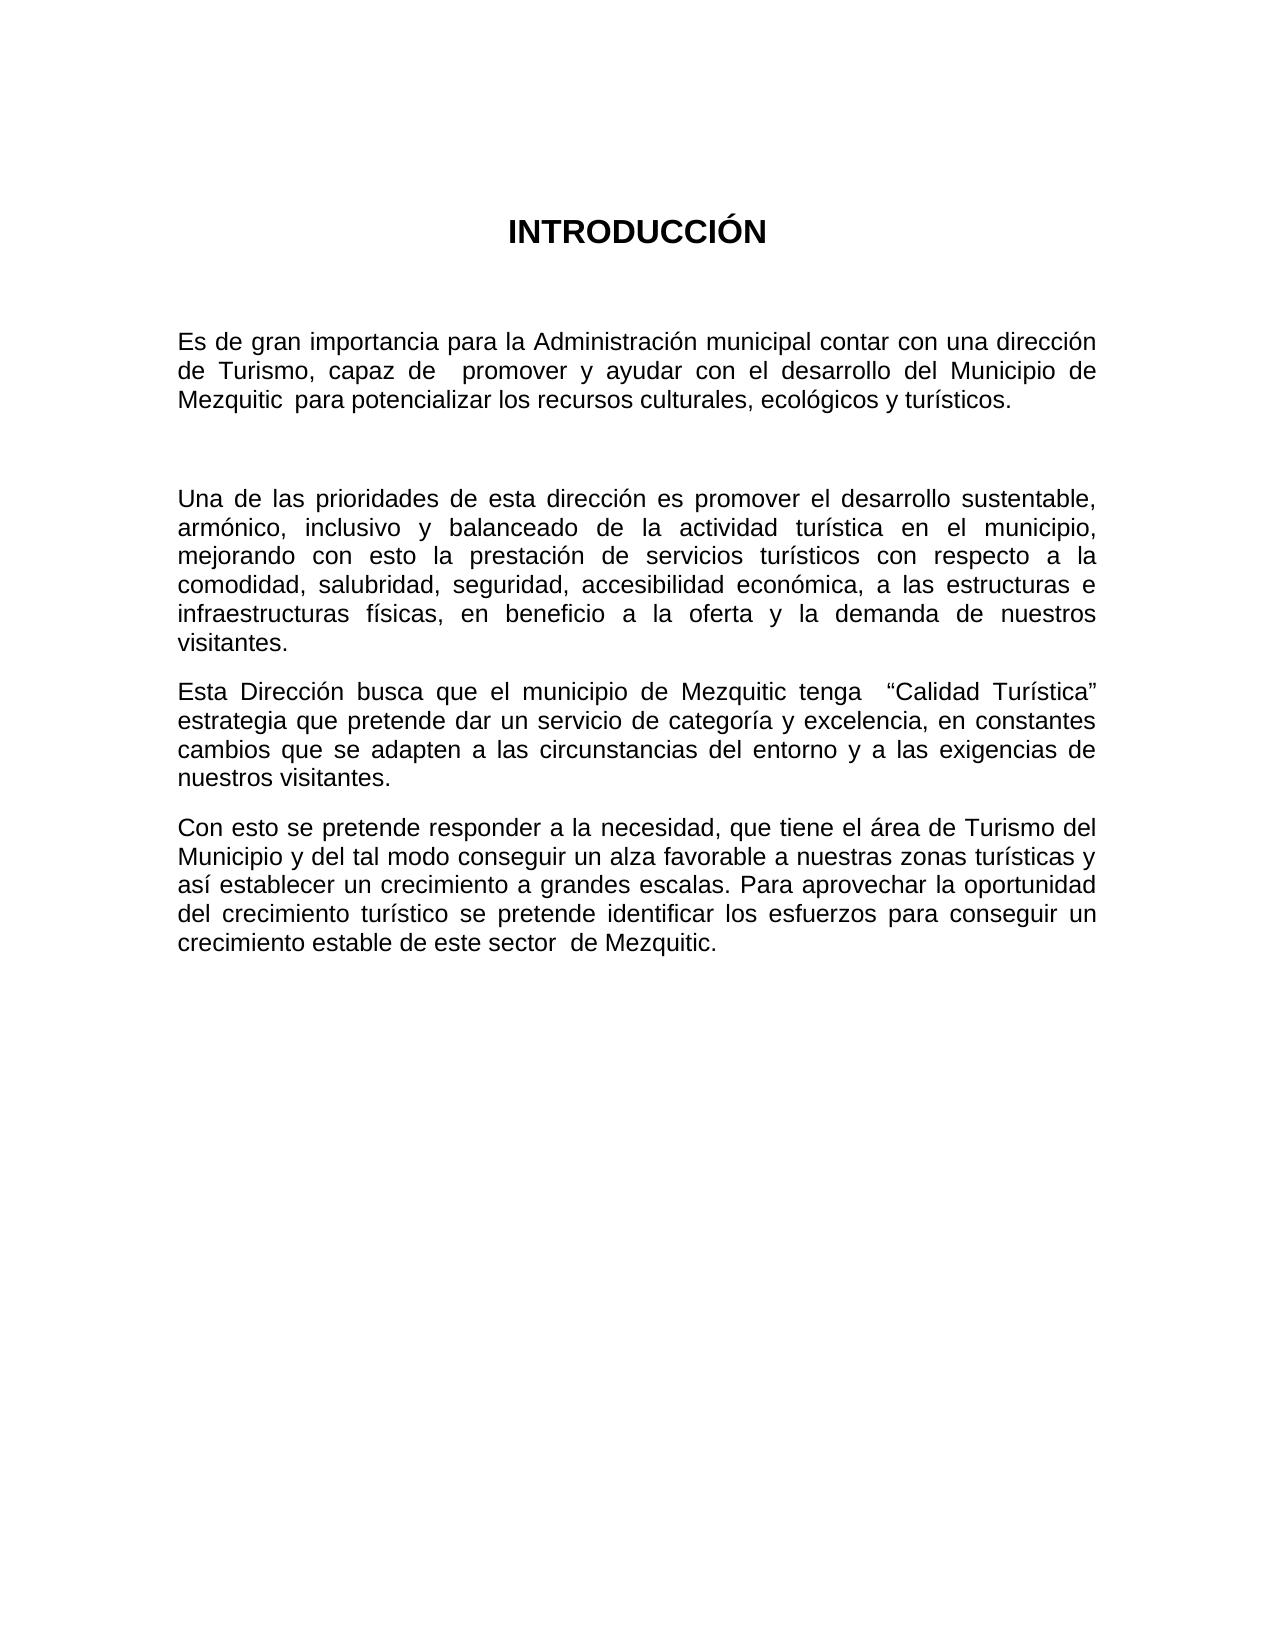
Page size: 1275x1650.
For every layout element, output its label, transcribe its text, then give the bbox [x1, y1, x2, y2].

text INTRODUCCIÓN [177, 213, 1098, 251]
text Con esto se pretende responder a la necesidad, que tiene el área de Turismo del Municipio y del tal modo conseguir un alza favorable a nuestras zonas turísticas y así establecer un crecimiento a grandes escalas. Para aprovechar la oportunidad del crecimiento turístico se pretende identificar los esfuerzos para conseguir un crecimiento estable de este sector de Mezquitic. [177, 813, 1098, 957]
text Esta Dirección busca que el municipio de Mezquitic tenga “Calidad Turística” estrategia que pretende dar un servicio de categoría y excelencia, en constantes cambios que se adapten a las circunstancias del entorno y a las exigencias de nuestros visitantes. [177, 677, 1098, 792]
text Una de las prioridades de esta dirección es promover el desarrollo sustentable, armónico, inclusivo y balanceado de la actividad turística en el municipio, mejorando con esto la prestación de servicios turísticos con respecto a la comodidad, salubridad, seguridad, accesibilidad económica, a las estructuras e infraestructuras físicas, en beneficio a la oferta y la demanda de nuestros visitantes. [177, 484, 1098, 656]
text Es de gran importancia para la Administración municipal contar con una dirección de Turismo, capaz de promover y ayudar con el desarrollo del Municipio de Mezquitic para potencializar los recursos culturales, ecológicos y turísticos. [177, 327, 1098, 413]
